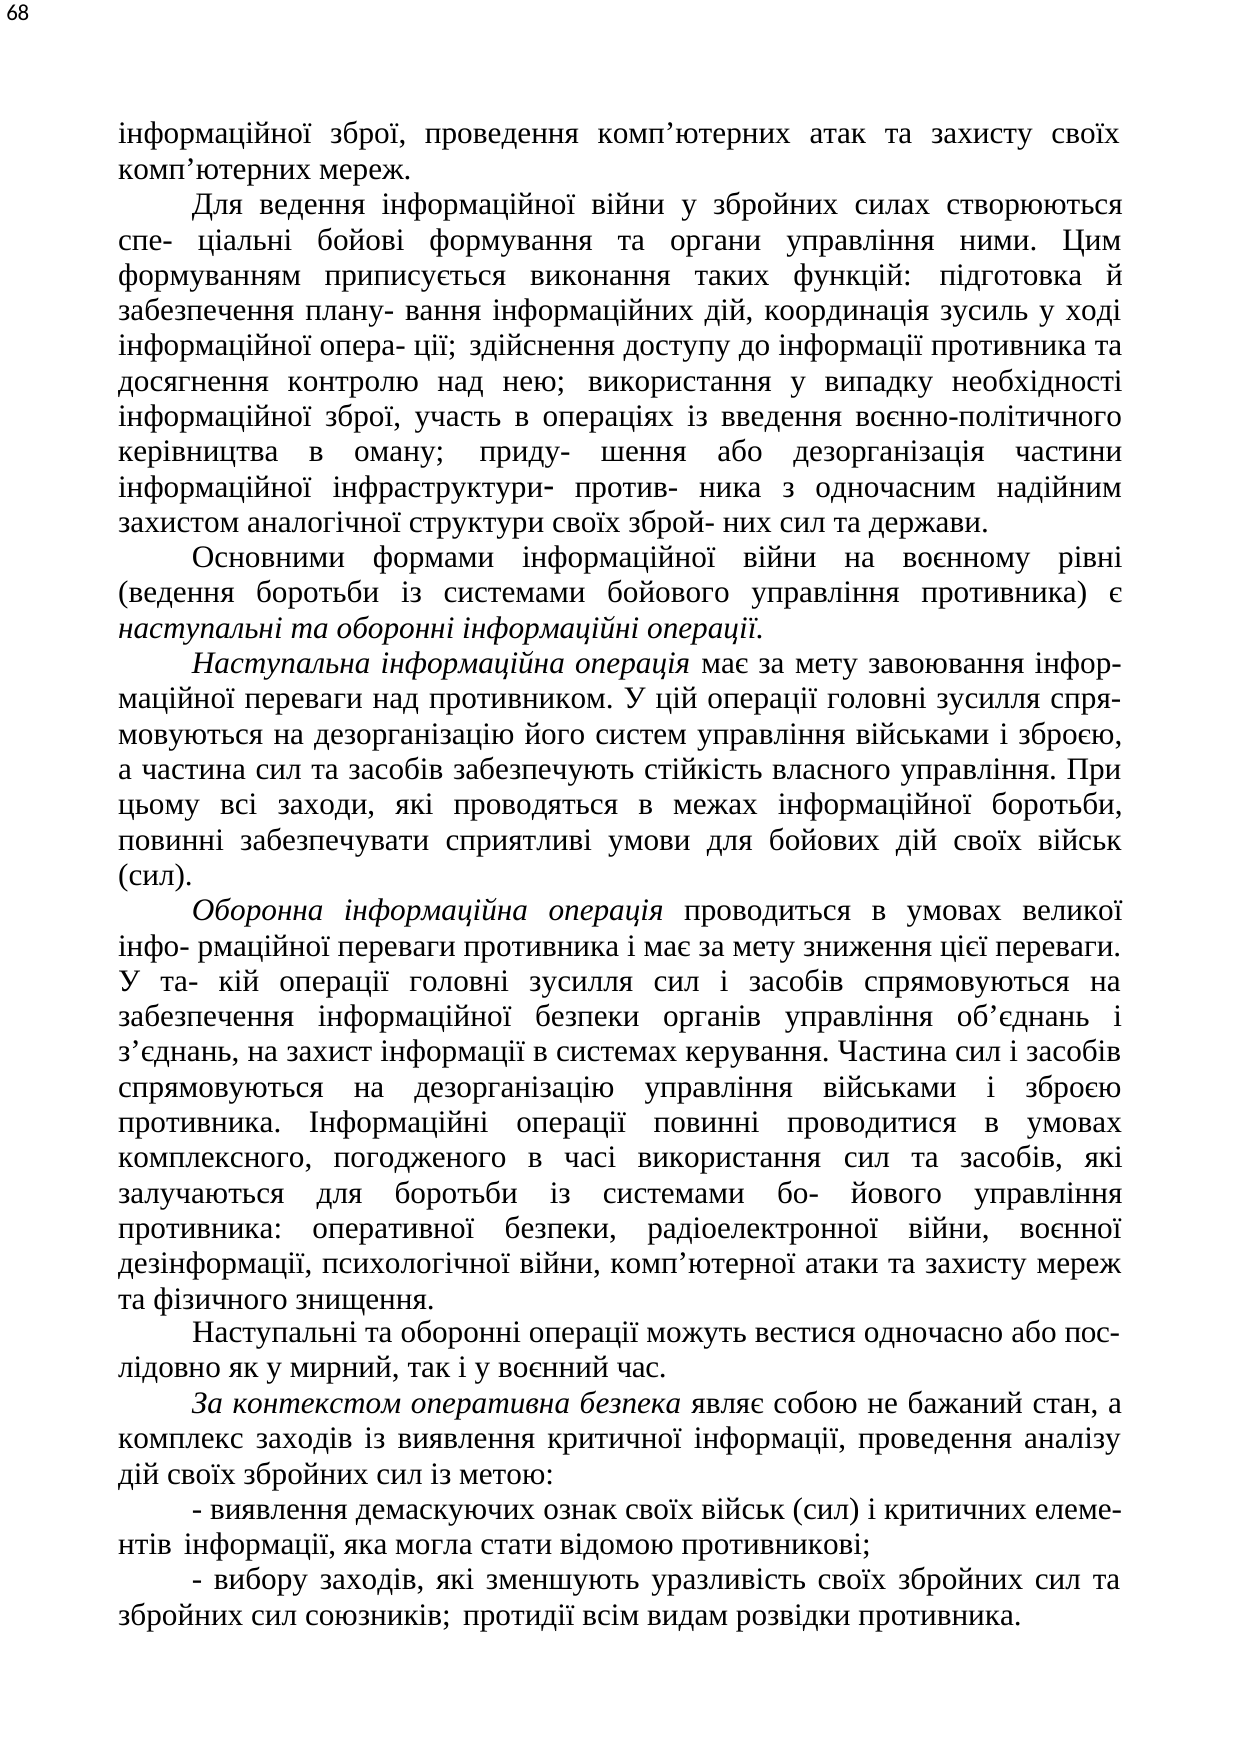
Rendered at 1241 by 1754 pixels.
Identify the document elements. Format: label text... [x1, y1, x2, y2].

text Для ведення інформаційної війни у збройних силах створюються спе- ціальні бойові формування та органи управління ними. Цим формуванням приписується виконання таких функцій: підготовка й забезпечення плану- вання інформаційних дій, координація зусиль у ході інформаційної опера- ції; здійснення доступу до інформації противника та досягнення контролю над нею; використання у випадку необхідності інформаційної зброї, участь в операціях із введення воєнно-політичного керівництва в оману; приду- шення або дезорганізація частини інформаційної інфраструктури против- ника з одночасним надійним захистом аналогічної структури своїх зброй- них сил та держави. [118, 186, 1122, 539]
text Наступальна інформаційна операція має за мету завоювання інфор- маційної переваги над противником. У цій операції головні зусилля спря- мовуються на дезорганізацію його систем управління військами і зброєю, а частина сил та засобів забезпечують стійкість власного управління. При цьому всі заходи, які проводяться в межах інформаційної боротьби, повинні забезпечувати сприятливі умови для бойових дій своїх військ (сил). [118, 645, 1122, 892]
list вибору заходів, які зменшують уразливість своїх збройних сил та збройних сил союзників; протидії всім видам розвідки противника. [118, 1561, 1122, 1632]
text Основними формами інформаційної війни на воєнному рівні (ведення боротьби із системами бойового управління противника) є наступальні та оборонні інформаційні операції. [118, 539, 1122, 645]
text інформаційної зброї, проведення комп’ютерних атак та захисту своїх комп’ютерних мереж. [118, 116, 1121, 186]
text Оборонна інформаційна операція проводиться в умовах великої інфо- рмаційної переваги противника і має за мету зниження цієї переваги. У та- кій операції головні зусилля сил і засобів спрямовуються на забезпечення інформаційної безпеки органів управління об’єднань і з’єднань, на захист інформації в системах керування. Частина сил і засобів спрямовуються на дезорганізацію управління військами і зброєю противника. Інформаційні операції повинні проводитися в умовах комплексного, погодженого в часі використання сил та засобів, які залучаються для боротьби із системами бо- йового управління противника: оперативної безпеки, радіоелектронної війни, воєнної дезінформації, психологічної війни, комп’ютерної атаки та захисту мереж та фізичного знищення. [118, 892, 1123, 1316]
text За контекстом оперативна безпека являє собою не бажаний стан, а комплекс заходів із виявлення критичної інформації, проведення аналізу дій своїх збройних сил із метою: [118, 1385, 1122, 1491]
text Наступальні та оборонні операції можуть вестися одночасно або пос- [192, 1316, 1134, 1349]
list виявлення демаскуючих ознак своїх військ (сил) і критичних елеме- нтів інформації, яка могла стати відомою противникові; [118, 1491, 1122, 1561]
text лідовно як у мирний, так і у воєнний час. [118, 1349, 1134, 1385]
